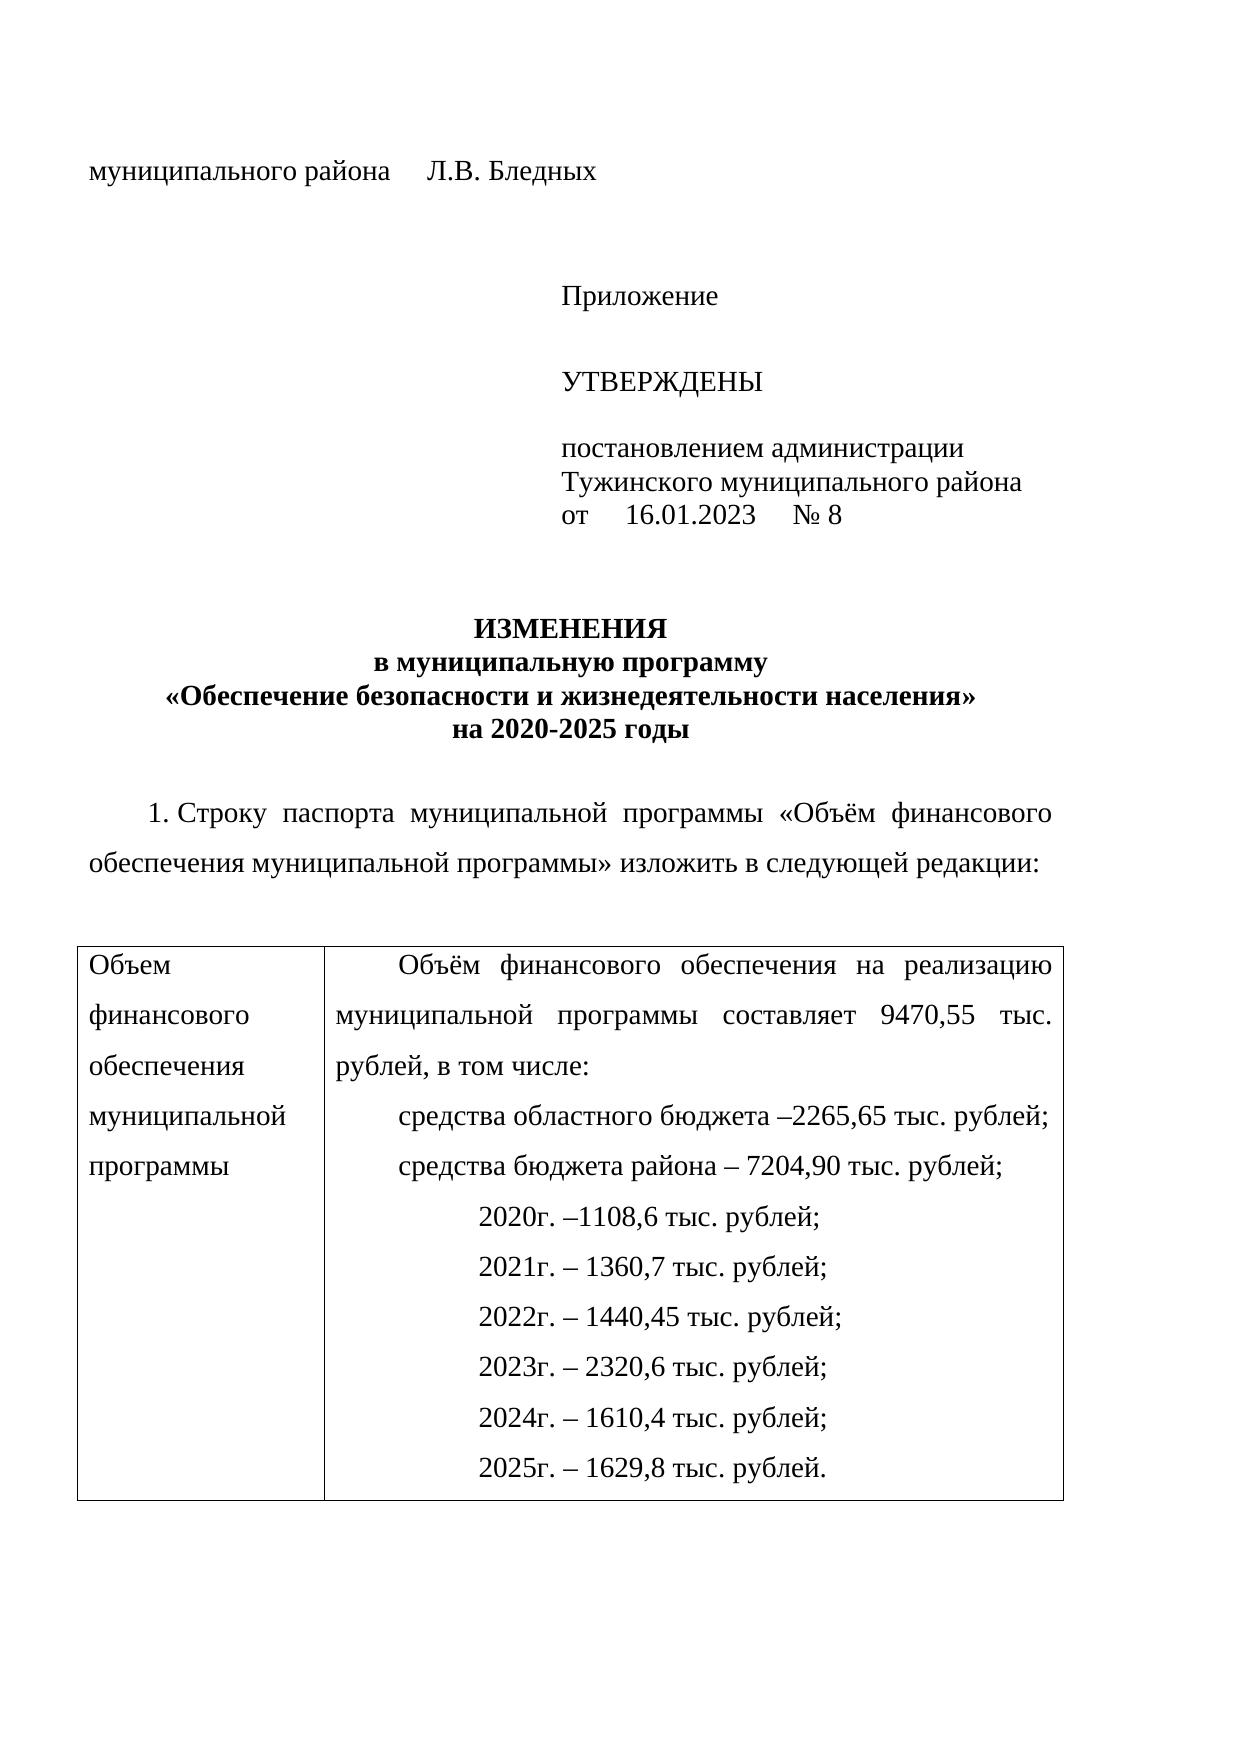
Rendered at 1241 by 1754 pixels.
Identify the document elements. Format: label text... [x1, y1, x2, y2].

text «Обеспечение безопасности и жизнедеятельности населения» [88, 678, 1053, 712]
text на 2020-2025 годы [88, 712, 1053, 745]
table_header Объём финансового обеспечения на реализацию муниципальной программы составляет 9470,55 тыс. рублей, в том числе: средства областного бюджета –2265,65 тыс. рублей; средства бюджета района – 7204,90 тыс. рублей; 2020г. –1108,6 тыс. рублей; 2021г. – 1360,7 тыс. рублей; 2022г. – 1440,45 тыс. рублей; 2023г. – 2320,6 тыс. рублей; 2024г. – 1610,4 тыс. рублей; 2025г. – 1629,8 тыс. рублей. [325, 947, 1063, 1500]
text муниципального района Л.В. Бледных [88, 150, 1053, 187]
table_header Объем финансового обеспечения муниципальной программы [78, 947, 324, 1500]
subtitle УТВЕРЖДЕНЫ [561, 364, 1053, 398]
subtitle Тужинского муниципального района [561, 464, 1053, 497]
subtitle Приложение [561, 278, 1053, 312]
subtitle постановлением администрации [561, 430, 1053, 464]
text от 16.01.2023 № 8 [561, 497, 1053, 531]
subtitle ИЗМЕНЕНИЯ [88, 611, 1053, 644]
list Строку паспорта муниципальной программы «Объём финансового обеспечения муниципальной программы» изложить в следующей редакции: [88, 795, 1053, 879]
text в муниципальную программу [88, 644, 1053, 678]
